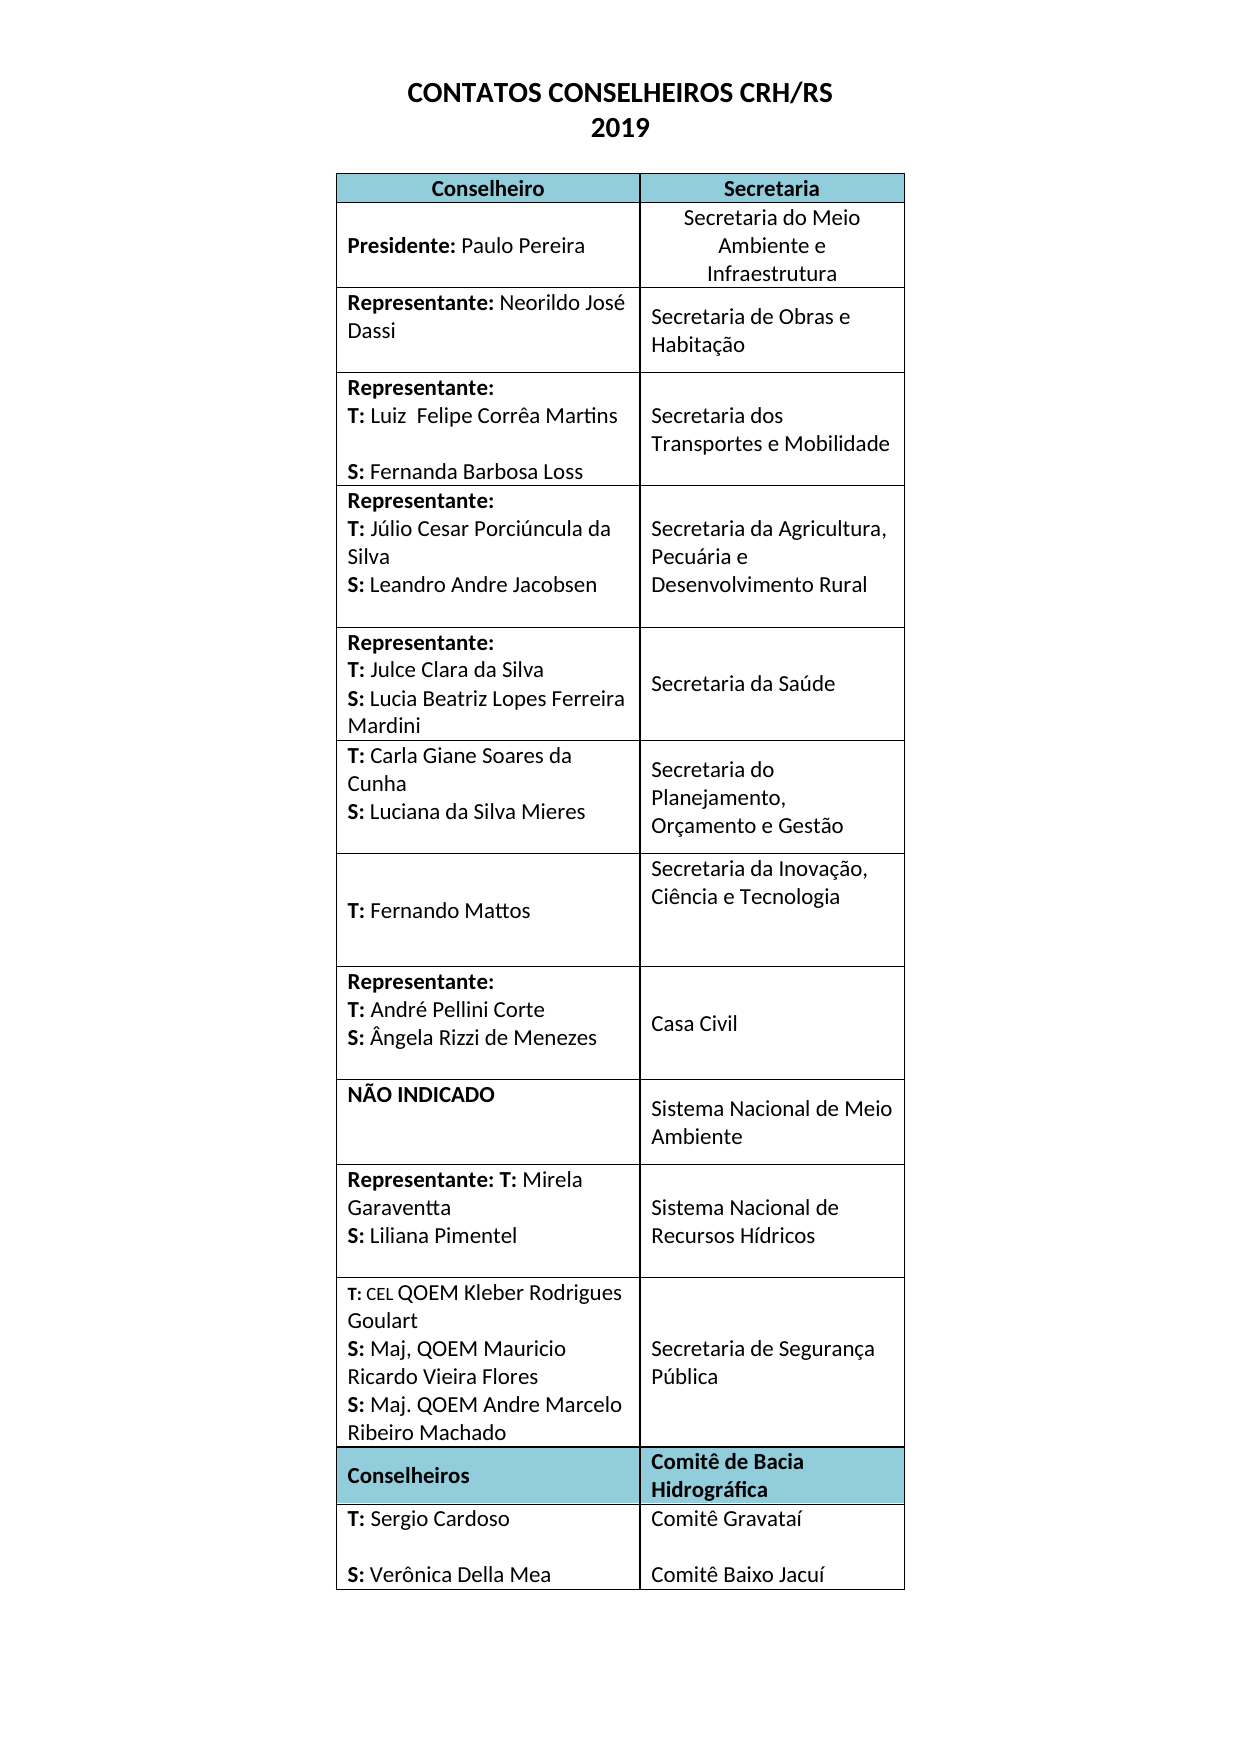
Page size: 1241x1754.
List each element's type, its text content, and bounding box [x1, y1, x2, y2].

table_cell Secretaria do Meio Ambiente e Infraestrutura [641, 203, 904, 287]
table_cell Casa Civil [641, 967, 904, 1079]
table_cell NÃO INDICADO [337, 1080, 639, 1164]
table_cell Secretaria do Planejamento, Orçamento e Gestão [641, 741, 904, 853]
table_cell T: Sergio Cardoso S: Verônica Della Mea [337, 1505, 639, 1589]
table_cell Comitê Gravataí Comitê Baixo Jacuí [641, 1505, 904, 1589]
table_cell Representante: T: André Pellini Corte S: Ângela Rizzi de Menezes [337, 967, 639, 1079]
table_cell Secretaria da Inovação, Ciência e Tecnologia [641, 854, 904, 966]
table_cell Representante: Neorildo José Dassi [337, 288, 639, 372]
table_cell Sistema Nacional de Recursos Hídricos [641, 1165, 904, 1277]
table_header Conselheiro [337, 174, 639, 202]
table_cell Secretaria da Saúde [641, 628, 904, 740]
table_cell Sistema Nacional de Meio Ambiente [641, 1080, 904, 1164]
table_cell Secretaria da Agricultura, Pecuária e Desenvolvimento Rural [641, 486, 904, 627]
table_cell Secretaria de Segurança Pública [641, 1278, 904, 1446]
table_cell Conselheiros [337, 1448, 639, 1503]
table_cell Representante: T: Luiz Felipe Corrêa Martins S: Fernanda Barbosa Loss [337, 373, 639, 485]
table_cell T: CEL QOEM Kleber Rodrigues Goulart S: Maj, QOEM Mauricio Ricardo Vieira Flores S: Maj. QOEM Andre Marcelo Ribeiro Machado [337, 1278, 639, 1446]
table_cell Secretaria dos Transportes e Mobilidade [641, 373, 904, 485]
table_cell Presidente: Paulo Pereira [337, 203, 639, 287]
table_cell Representante: T: Julce Clara da Silva S: Lucia Beatriz Lopes Ferreira Mardini [337, 628, 639, 740]
table_cell Representante: T: Júlio Cesar Porciúncula da Silva S: Leandro Andre Jacobsen [337, 486, 639, 627]
table_cell Comitê de Bacia Hidrográfica [641, 1448, 904, 1503]
table_header Secretaria [641, 174, 904, 202]
table_cell Secretaria de Obras e Habitação [641, 288, 904, 372]
table_cell T: Carla Giane Soares da Cunha S: Luciana da Silva Mieres [337, 741, 639, 853]
table_cell Representante: T: Mirela Garaventta S: Liliana Pimentel [337, 1165, 639, 1277]
table_cell T: Fernando Mattos [337, 854, 639, 966]
